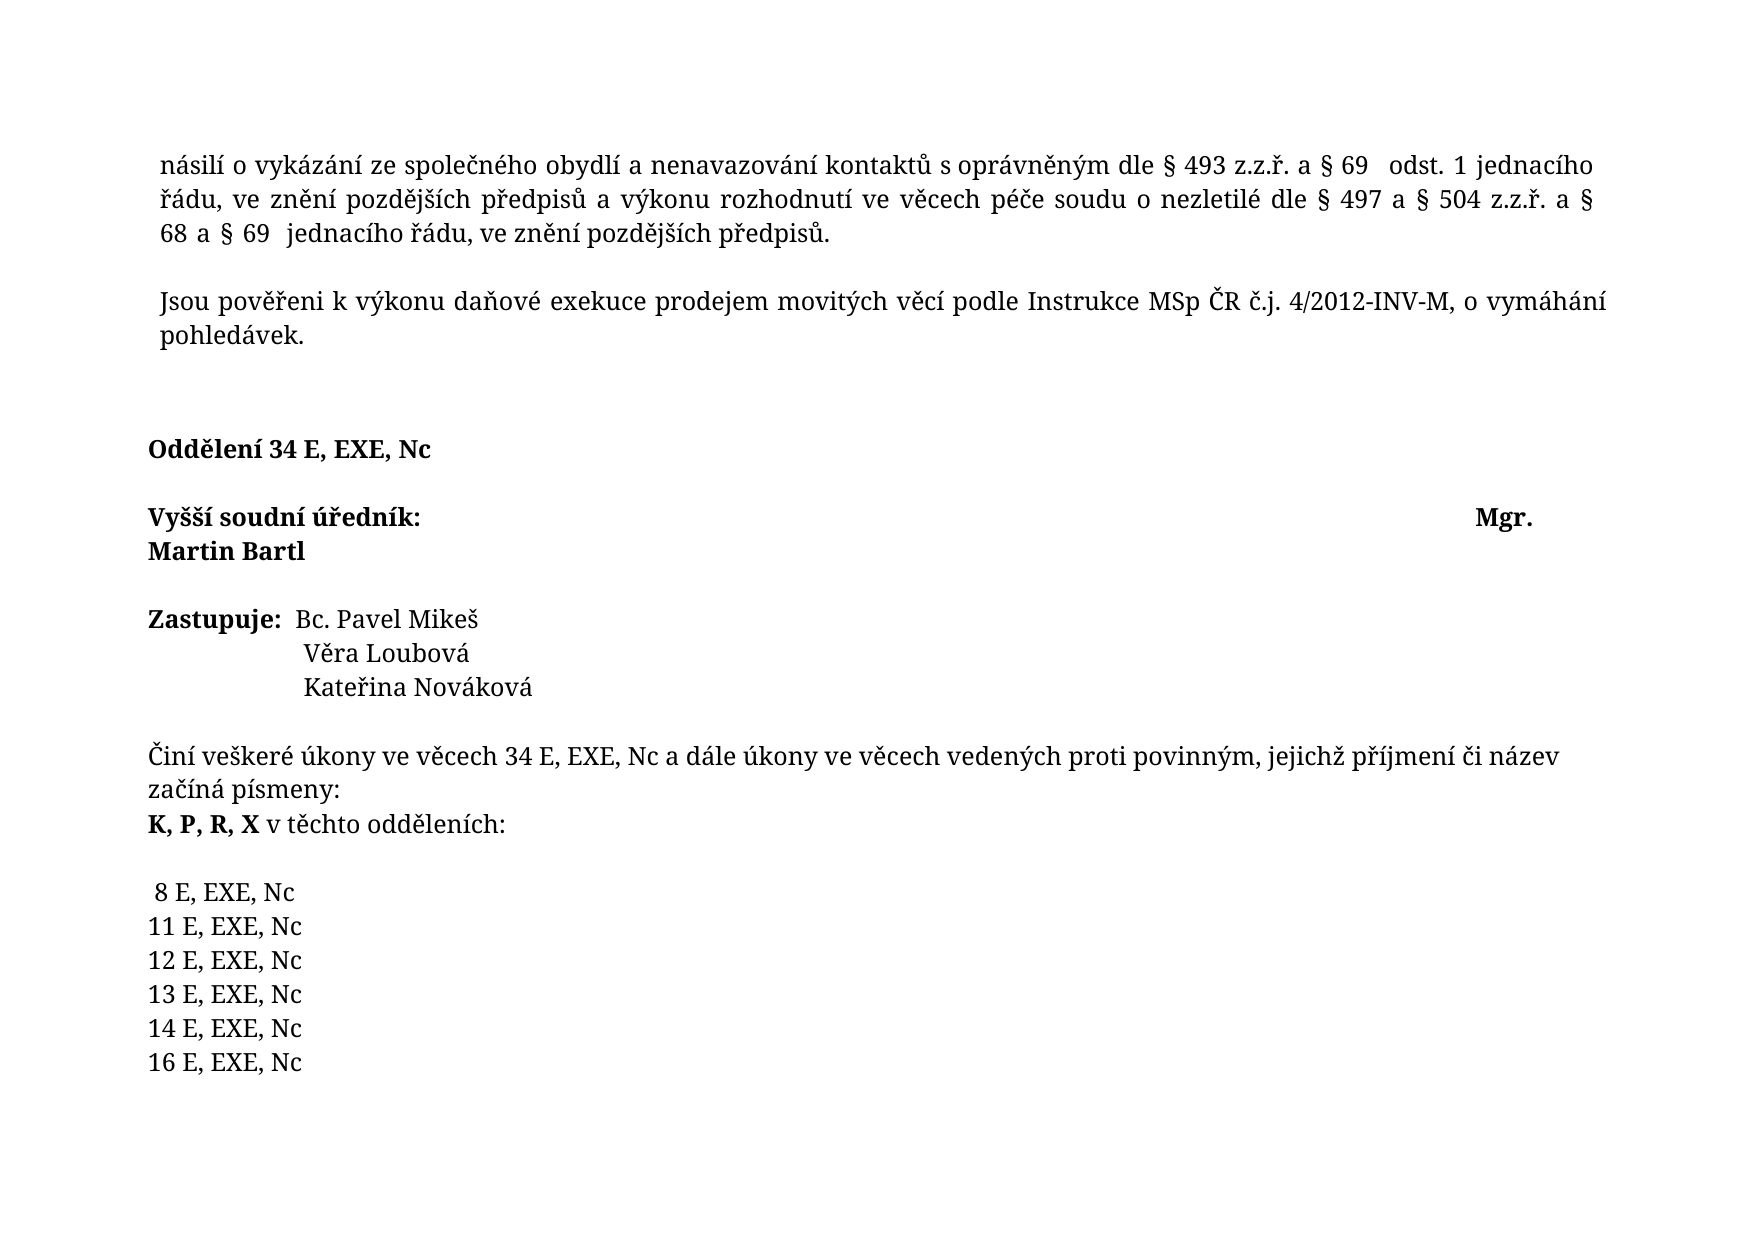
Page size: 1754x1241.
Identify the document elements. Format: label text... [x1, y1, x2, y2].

text K, P, R, X v těchto odděleních: [148, 806, 1606, 840]
text Kateřina Nováková [148, 670, 1606, 704]
text Věra Loubová [148, 636, 1606, 670]
text Jsou pověřeni k výkonu daňové exekuce prodejem movitých věcí podle Instrukce MSp ČR č.j. 4/2012-INV-M, o vymáhání pohledávek. [159, 284, 1606, 352]
text 16 E, EXE, Nc [148, 1045, 1606, 1079]
text 8 E, EXE, Nc [148, 874, 1606, 908]
text 14 E, EXE, Nc [148, 1011, 1606, 1045]
text Činí veškeré úkony ve věcech 34 E, EXE, Nc a dále úkony ve věcech vedených proti povinným, jejichž příjmení či název začíná písmeny: [148, 738, 1606, 806]
text 11 E, EXE, Nc [148, 908, 1606, 942]
text Oddělení 34 E, EXE, Nc [148, 432, 1606, 466]
text 13 E, EXE, Nc [148, 977, 1606, 1011]
text Zastupuje: Bc. Pavel Mikeš [148, 602, 1606, 636]
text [159, 148, 1594, 250]
text Vyšší soudní úředník: Mgr. Martin Bartl [148, 500, 1606, 568]
text 12 E, EXE, Nc [148, 942, 1606, 977]
